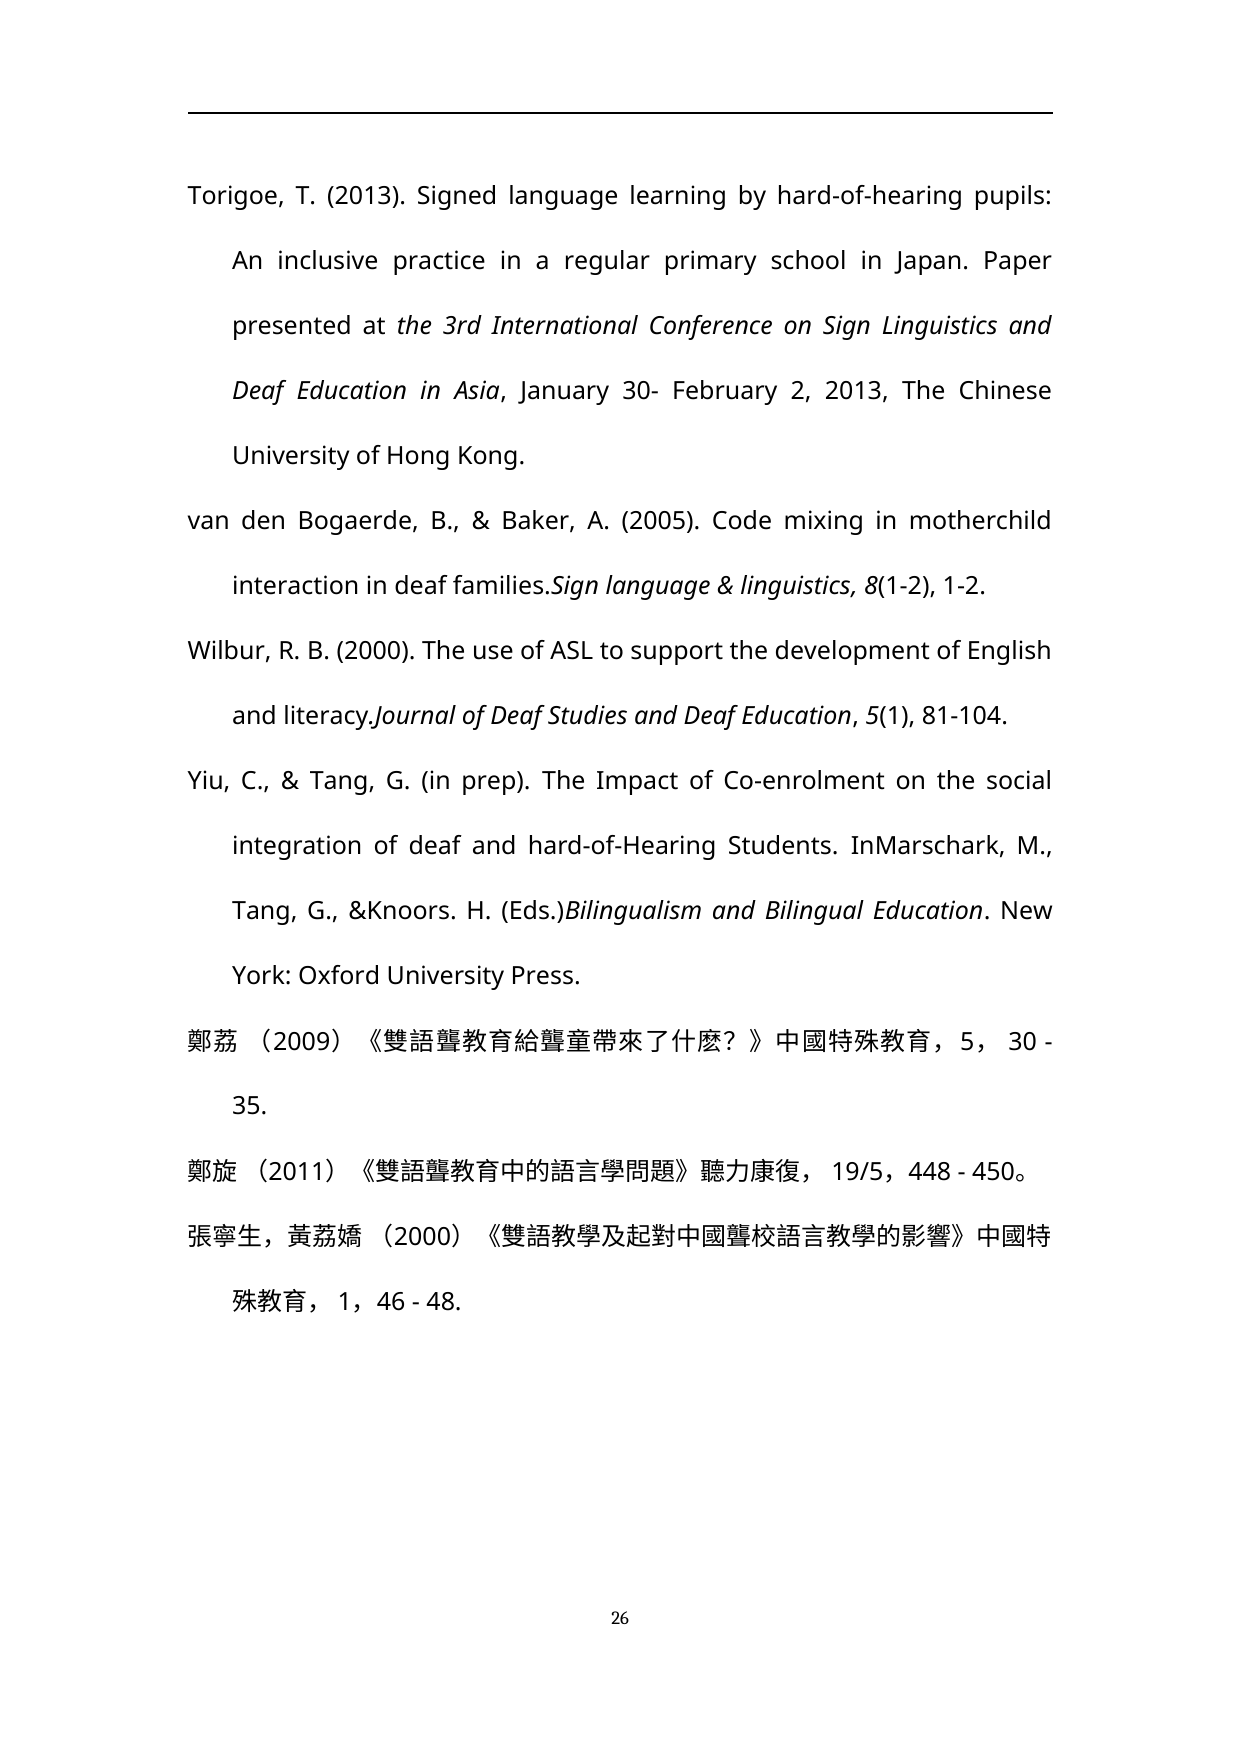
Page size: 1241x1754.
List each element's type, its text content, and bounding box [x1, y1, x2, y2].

text Yiu, C., & Tang, G. (in prep). The Impact of Co-enrolment on the social integration of deaf and hard-of-Hearing Students. InMarschark, M., Tang, G., &Knoors. H. (Eds.)Bilingualism and Bilingual Education. New York: Oxford University Press. [187, 747, 1053, 1007]
text Wilbur, R. B. (2000). The use of ASL to support the development of English and literacy.Journal of Deaf Studies and Deaf Education, 5(1), 81-104. [187, 617, 1053, 747]
text van den Bogaerde, B., & Baker, A. (2005). Code mixing in motherchild interaction in deaf families.Sign language & linguistics, 8(1-2), 1-2. [187, 487, 1053, 617]
text 張寧生，黃荔嬌 （2000）《雙語教學及起對中國聾校語言教學的影響》中國特殊教育， 1，46 - 48. [187, 1202, 1053, 1332]
text 鄭旋 （2011）《雙語聾教育中的語言學問題》聽力康復， 19/5，448 - 450。 [187, 1137, 1053, 1202]
text Torigoe, T. (2013). Signed language learning by hard-of-hearing pupils: An inclusive practice in a regular primary school in Japan. Paper presented at the 3rd International Conference on Sign Linguistics and Deaf Education in Asia, January 30- February 2, 2013, The Chinese University of Hong Kong. [187, 162, 1053, 487]
text 鄭荔 （2009）《雙語聾教育給聾童帶來了什麽？》中國特殊教育，5， 30 - 35. [187, 1007, 1053, 1137]
